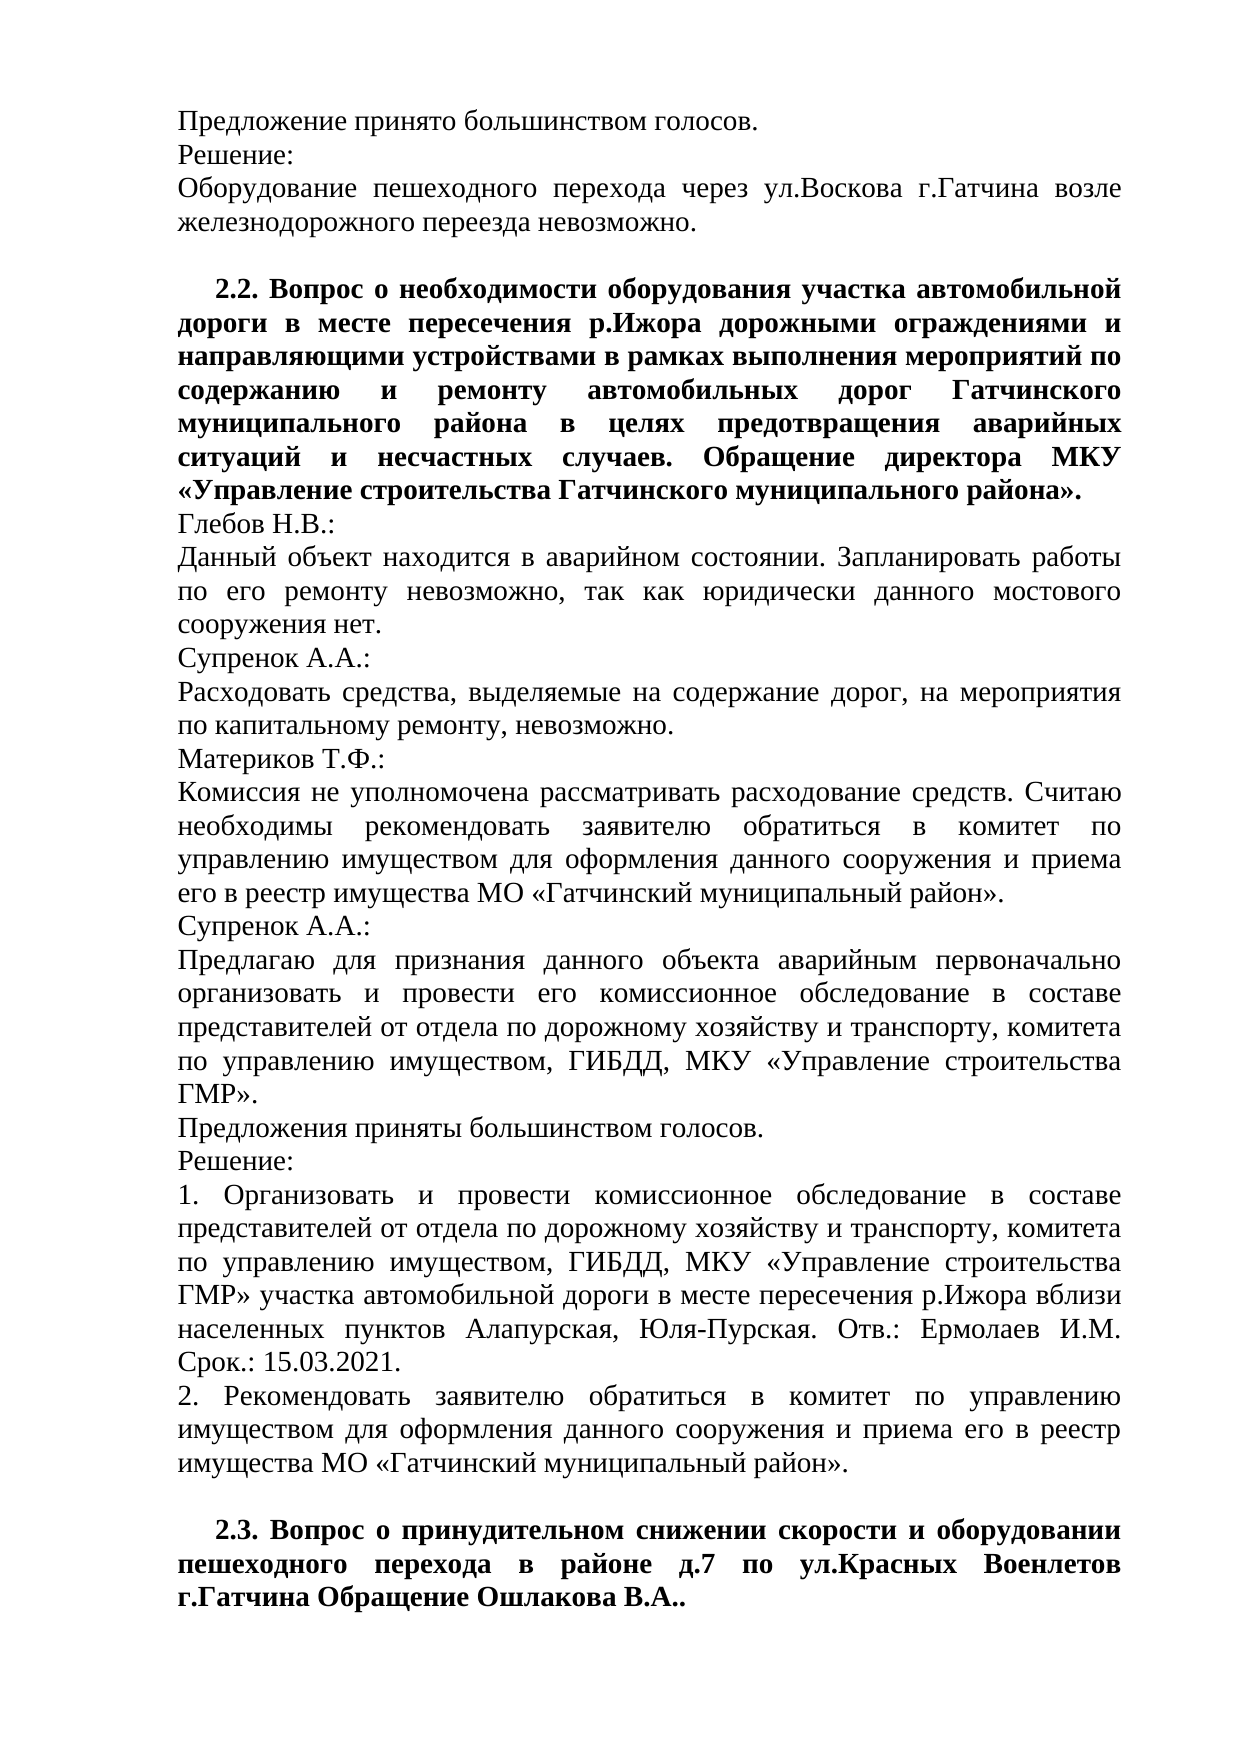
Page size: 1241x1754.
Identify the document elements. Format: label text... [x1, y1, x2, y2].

text Супренок А.А.: [177, 908, 1122, 942]
text Данный объект находится в аварийном состоянии. Запланировать работы по его ремонту невозможно, так как юридически данного мостового сооружения нет. [177, 539, 1122, 640]
text 2.2. Вопрос о необходимости оборудования участка автомобильной дороги в месте пересечения р.Ижора дорожными ограждениями и направляющими устройствами в рамках выполнения мероприятий по содержанию и ремонту автомобильных дорог Гатчинского муниципального района в целях предотвращения аварийных ситуаций и несчастных случаев. Обращение директора МКУ «Управление строительства Гатчинского муниципального района». [177, 271, 1122, 506]
text Расходовать средства, выделяемые на содержание дорог, на мероприятия по капитальному ремонту, невозможно. [177, 674, 1122, 741]
text 1. Организовать и провести комиссионное обследование в составе представителей от отдела по дорожному хозяйству и транспорту, комитета по управлению имуществом, ГИБДД, МКУ «Управление строительства ГМР» участка автомобильной дороги в месте пересечения р.Ижора вблизи населенных пунктов Алапурская, Юля-Пурская. Отв.: Ермолаев И.М. Срок.: 15.03.2021. [177, 1177, 1122, 1378]
text 2.3. Вопрос о принудительном снижении скорости и оборудовании пешеходного перехода в районе д.7 по ул.Красных Военлетов г.Гатчина Обращение Ошлакова В.А.. [177, 1512, 1122, 1613]
text Решение: [177, 1143, 1122, 1177]
text Супренок А.А.: [177, 640, 1122, 674]
text Оборудование пешеходного перехода через ул.Воскова г.Гатчина возле железнодорожного переезда невозможно. [177, 171, 1122, 238]
text Глебов Н.В.: [177, 506, 1122, 539]
text Предлагаю для признания данного объекта аварийным первоначально организовать и провести его комиссионное обследование в составе представителей от отдела по дорожному хозяйству и транспорту, комитета по управлению имуществом, ГИБДД, МКУ «Управление строительства ГМР». [177, 942, 1122, 1110]
text Предложение принято большинством голосов. [177, 103, 1122, 137]
text Решение: [177, 137, 1122, 171]
text 2. Рекомендовать заявителю обратиться в комитет по управлению имуществом для оформления данного сооружения и приема его в реестр имущества МО «Гатчинский муниципальный район». [177, 1378, 1122, 1479]
text Предложения приняты большинством голосов. [177, 1110, 1122, 1143]
text Материков Т.Ф.: [177, 741, 1122, 774]
text Комиссия не уполномочена рассматривать расходование средств. Считаю необходимы рекомендовать заявителю обратиться в комитет по управлению имуществом для оформления данного сооружения и приема его в реестр имущества МО «Гатчинский муниципальный район». [177, 774, 1122, 908]
